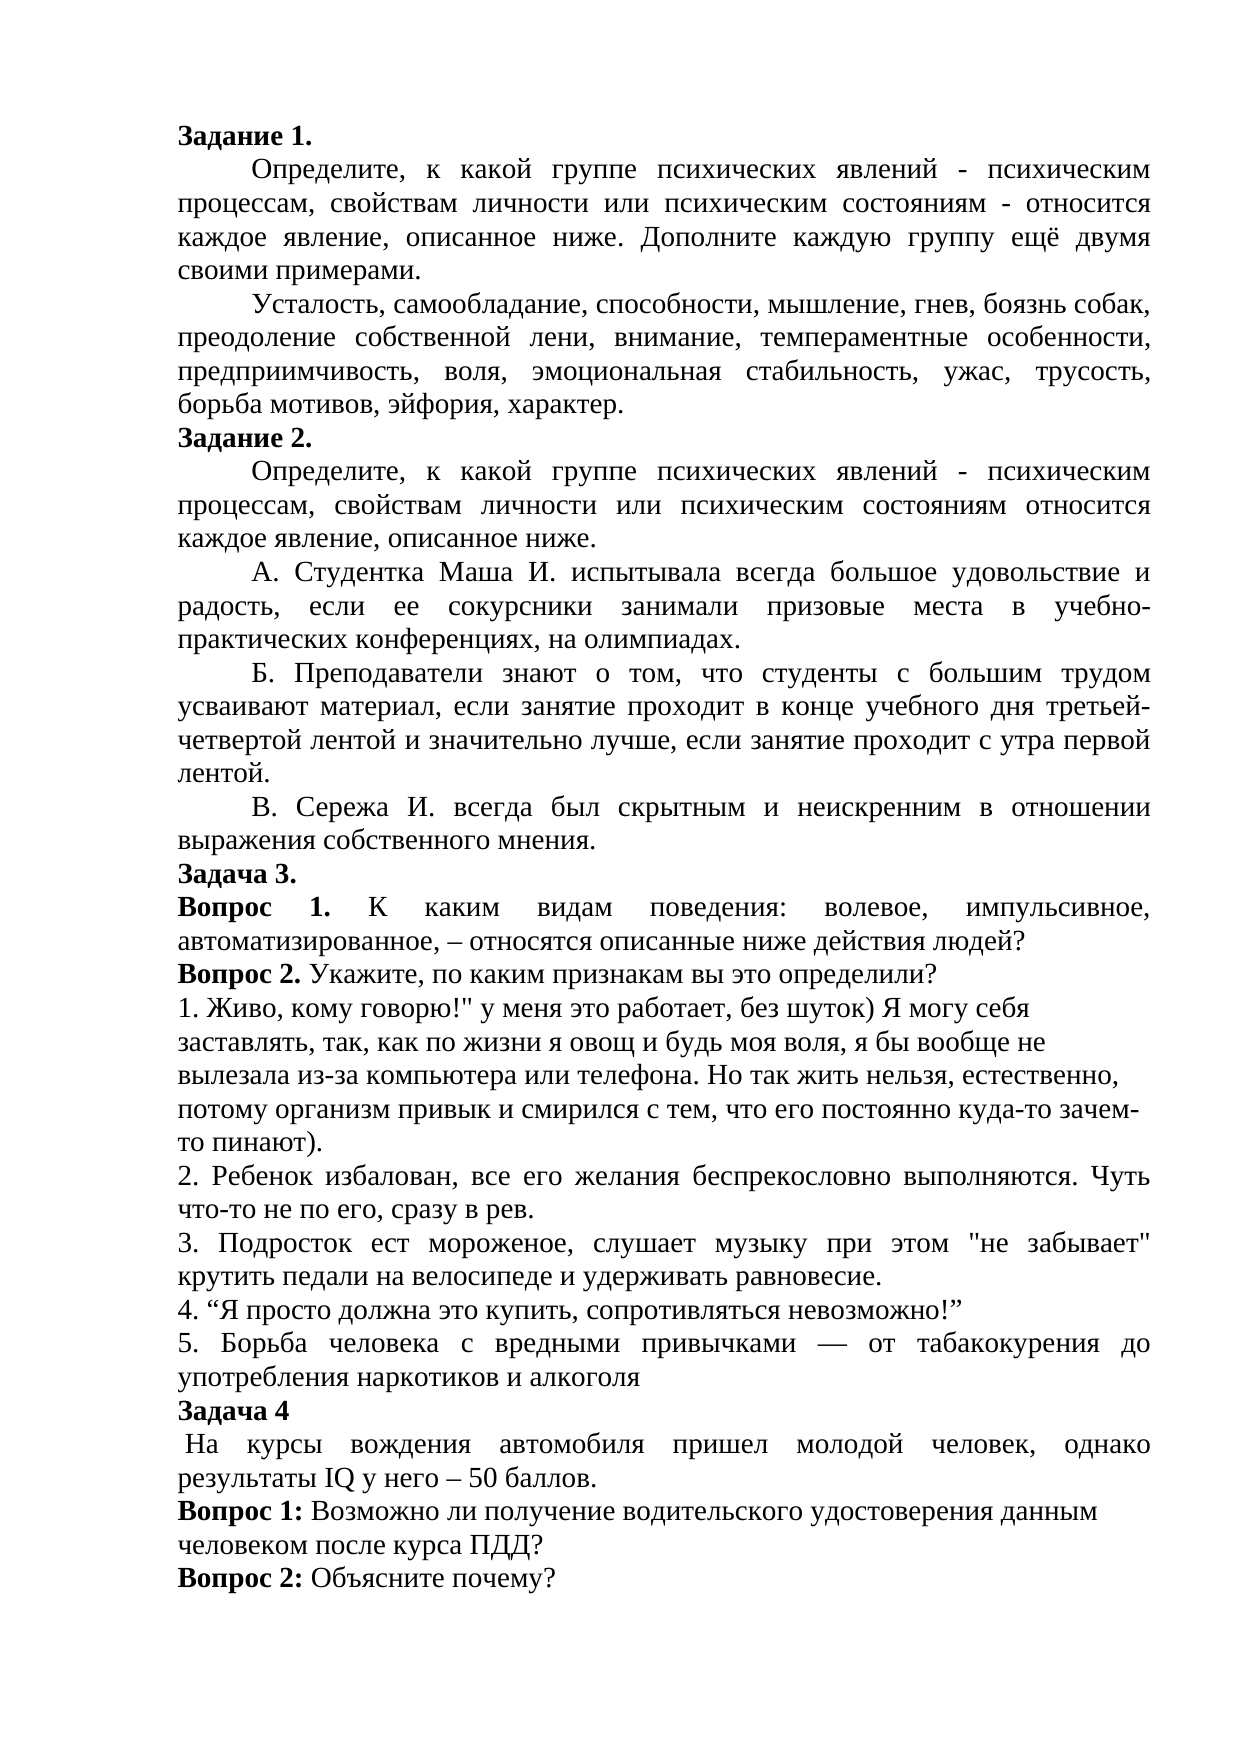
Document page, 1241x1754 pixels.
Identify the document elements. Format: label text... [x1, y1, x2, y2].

text На курсы вождения автомобиля пришел молодой человек, однако результаты IQ у него – 50 баллов. [177, 1426, 1152, 1493]
text Вопрос 1. К каким видам поведения: волевое, импульсивное, автоматизированное, – относятся описанные ниже действия людей? [177, 889, 1152, 957]
text Задание 1. [177, 118, 1152, 152]
text Б. Преподаватели знают о том, что студенты с большим трудом усваивают материал, если занятие проходит в конце учебного дня третьей-четвертой лентой и значительно лучше, если занятие проходит с утра первой лентой. [177, 655, 1152, 789]
text Усталость, самообладание, способности, мышление, гнев, боязнь собак, преодоление собственной лени, внимание, темпераментные особенности, предприимчивость, воля, эмоциональная стабильность, ужас, трусость, борьба мотивов, эйфория, характер. [177, 286, 1152, 420]
text 4. “Я просто должна это купить, сопротивляться невозможно!” [177, 1292, 1152, 1326]
text Задание 2. [177, 420, 1152, 453]
text В. Сережа И. всегда был скрытным и неискренним в отношении выражения собственного мнения. [177, 789, 1152, 856]
text Вопрос 2. Укажите, по каким признакам вы это определили? [177, 957, 1152, 990]
text Вопрос 1: Возможно ли получение водительского удостоверения данным человеком после курса ПДД? [177, 1493, 1152, 1560]
text 5. Борьба человека с вредными привычками — от табакокурения до употребления наркотиков и алкоголя [177, 1326, 1152, 1393]
text 1. Живо, кому говорю!" у меня это работает, без шуток) Я могу себя заставлять, так, как по жизни я овощ и будь моя воля, я бы вообще не вылезала из-за компьютера или телефона. Но так жить нельзя, естественно, потому организм привык и смирился с тем, что его постоянно куда-то зачем-то пинают). [177, 990, 1152, 1158]
text Вопрос 2: Объясните почему? [177, 1560, 1152, 1594]
text 3. Подросток ест мороженое, слушает музыку при этом "не забывает" крутить педали на велосипеде и удерживать равновесие. [177, 1225, 1152, 1292]
text Задача 4 [177, 1393, 1152, 1426]
text Задача 3. [177, 856, 1152, 889]
text А. Студентка Маша И. испытывала всегда большое удовольствие и радость, если ее сокурсники занимали призовые места в учебно-практических конференциях, на олимпиадах. [177, 554, 1152, 655]
text Определите, к какой группе психических явлений - психическим процессам, свойствам личности или психическим состояниям относится каждое явление, описанное ниже. [177, 453, 1152, 554]
text Определите, к какой группе психических явлений - психическим процессам, свойствам личности или психическим состояниям - относится каждое явление, описанное ниже. Дополните каждую группу ещё двумя своими примерами. [177, 152, 1152, 286]
text 2. Ребенок избалован, все его желания беспрекословно выполняются. Чуть что-то не по его, сразу в рев. [177, 1158, 1152, 1225]
